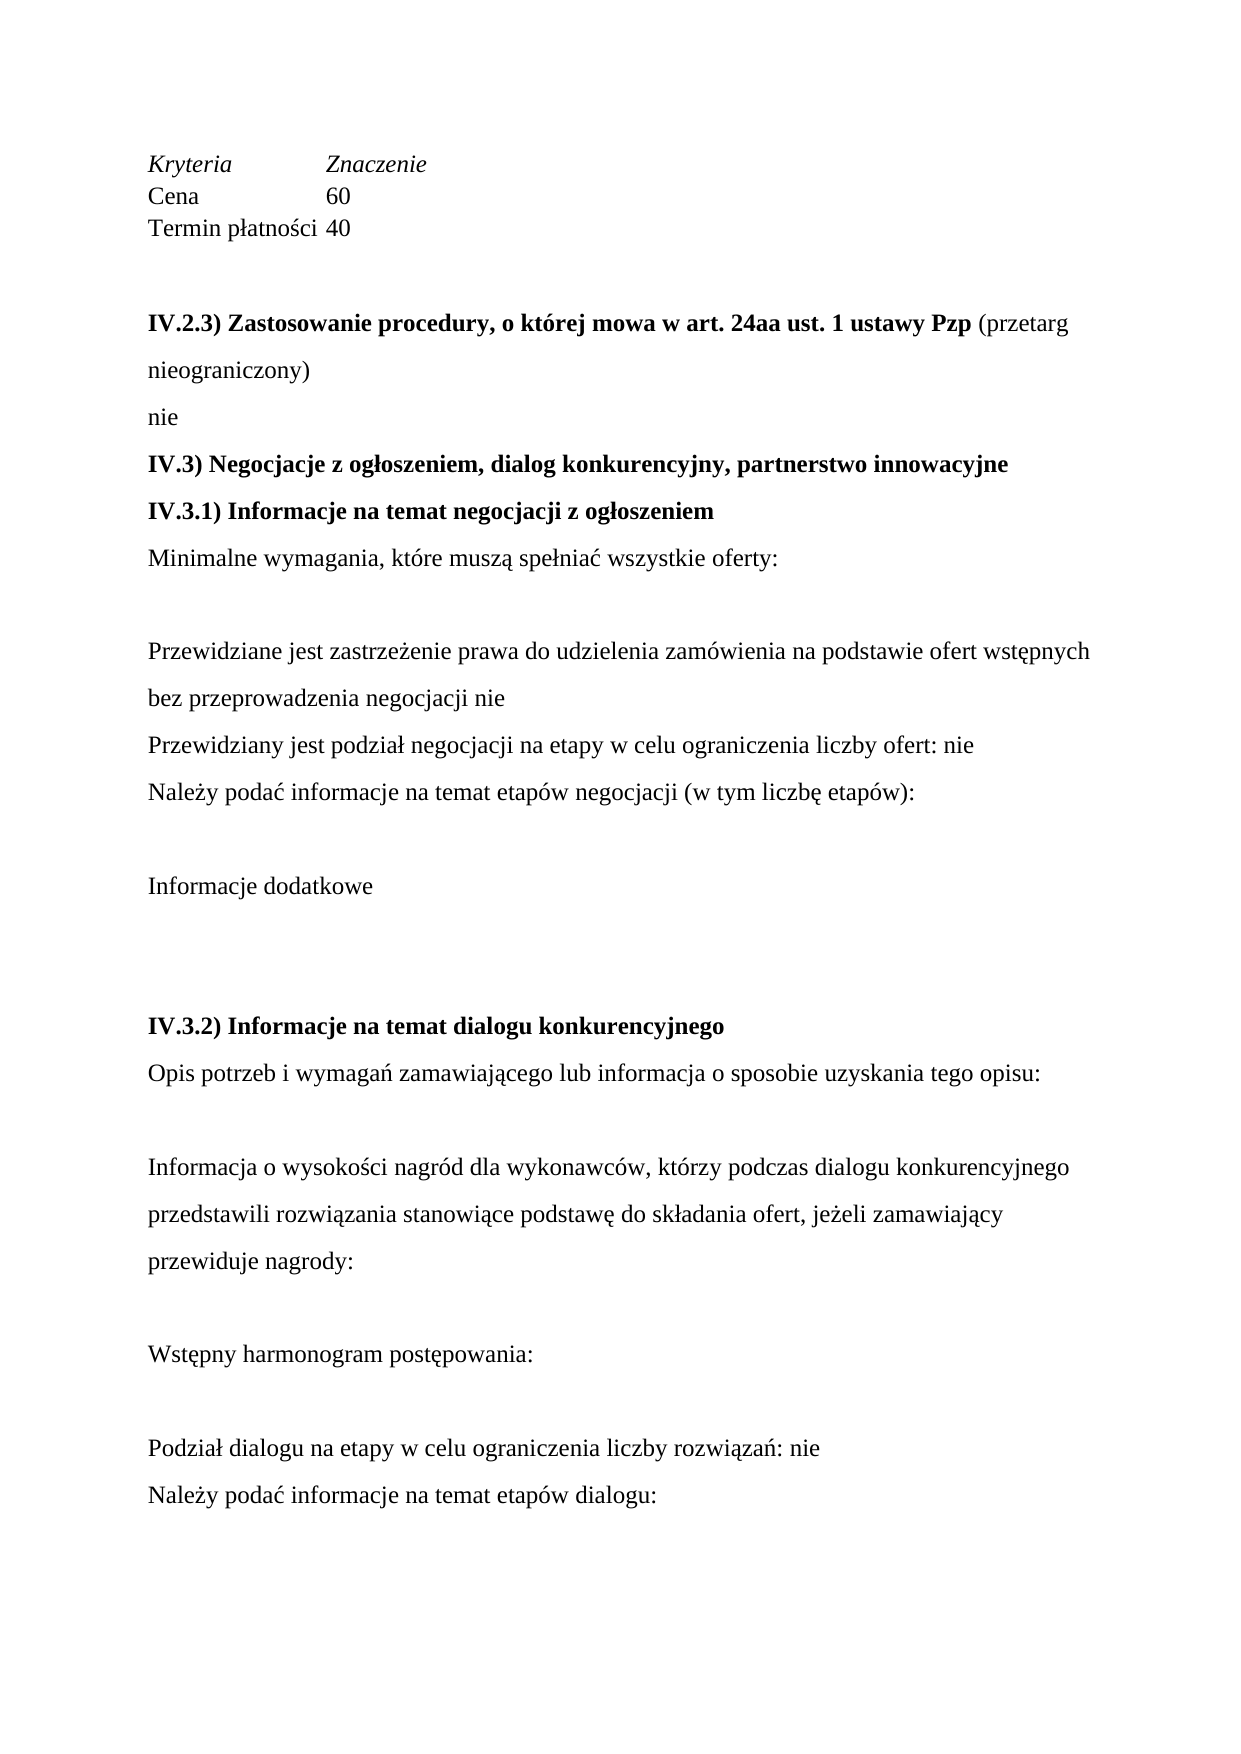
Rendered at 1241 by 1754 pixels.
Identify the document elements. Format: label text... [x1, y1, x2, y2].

table_cell Cena [146, 180, 324, 211]
table_header Kryteria [146, 148, 324, 179]
table_cell Termin płatności [146, 211, 324, 243]
table_cell 40 [324, 211, 433, 243]
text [148, 243, 1093, 1603]
table_cell 60 [324, 180, 433, 211]
table_header Znaczenie [324, 148, 433, 179]
